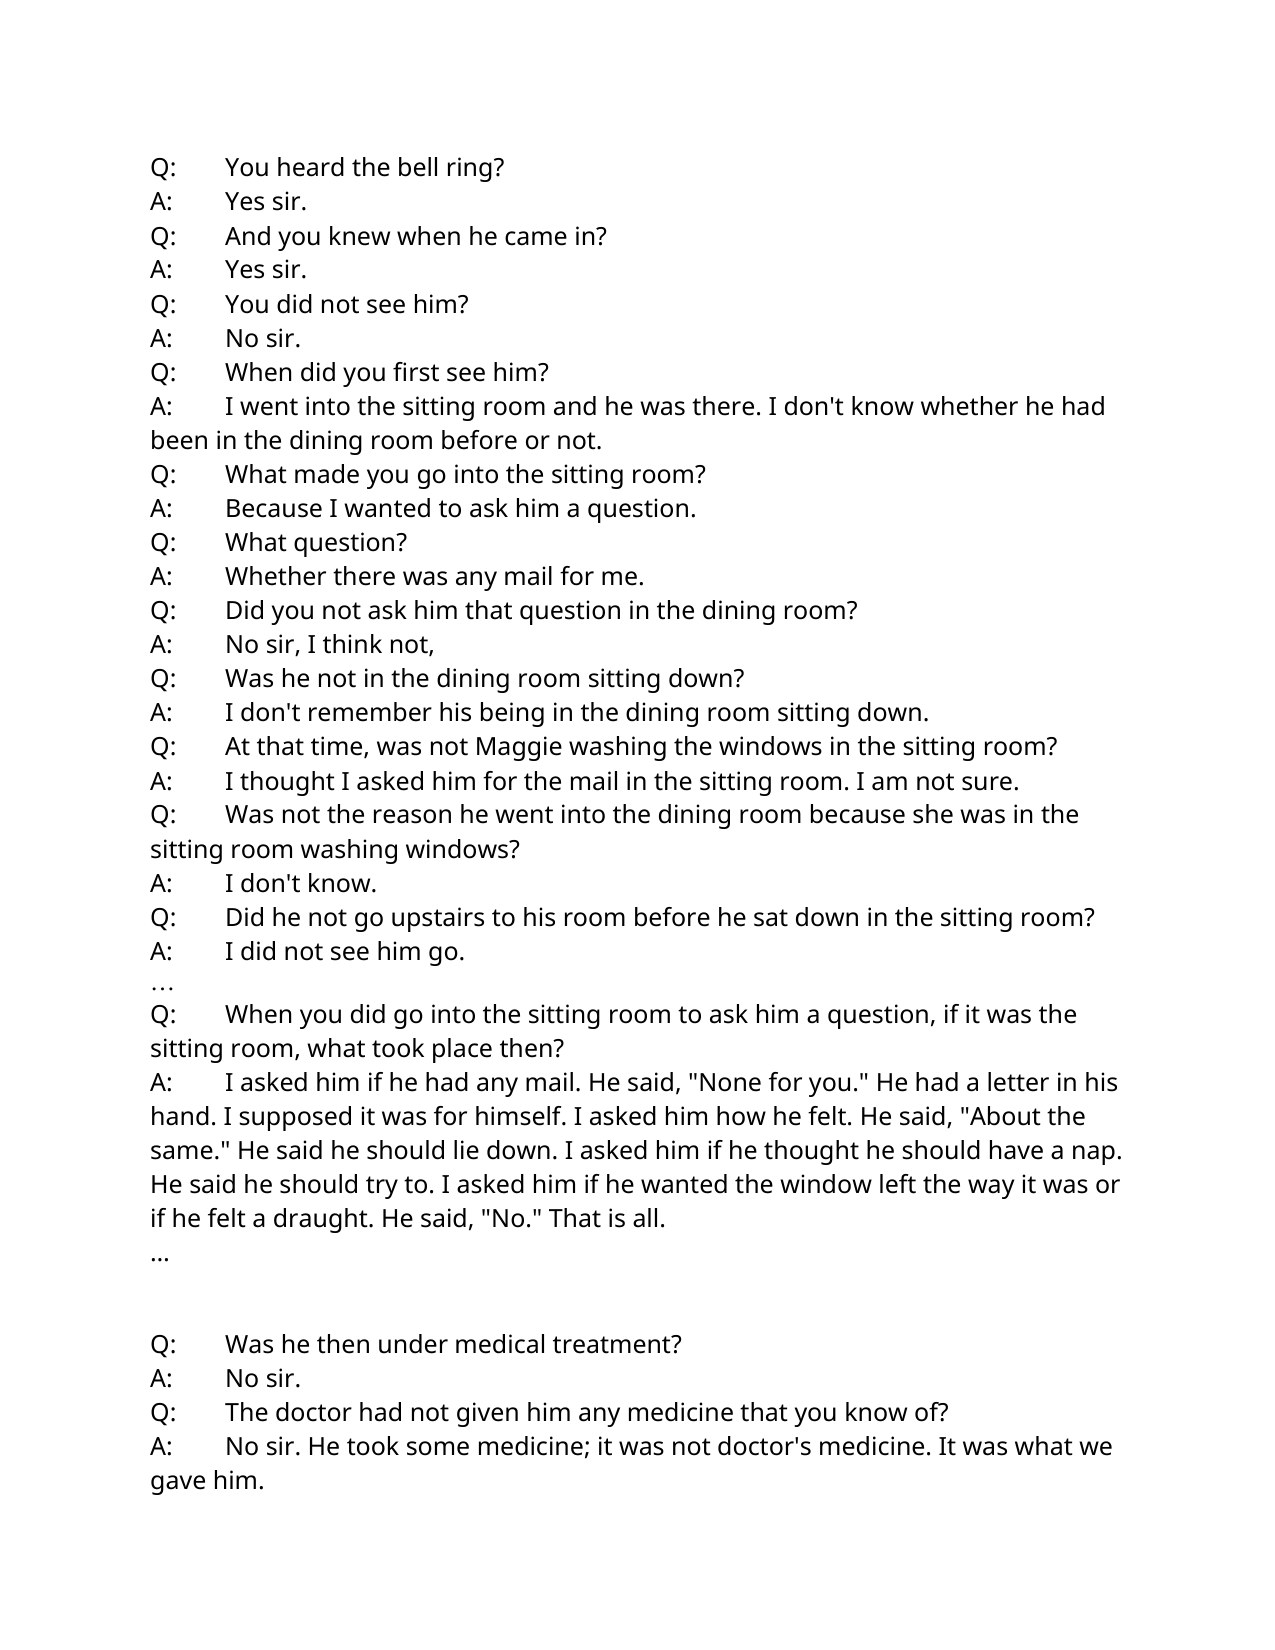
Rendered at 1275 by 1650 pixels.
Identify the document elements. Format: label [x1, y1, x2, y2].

text [150, 150, 1125, 1269]
text [150, 1298, 1125, 1497]
